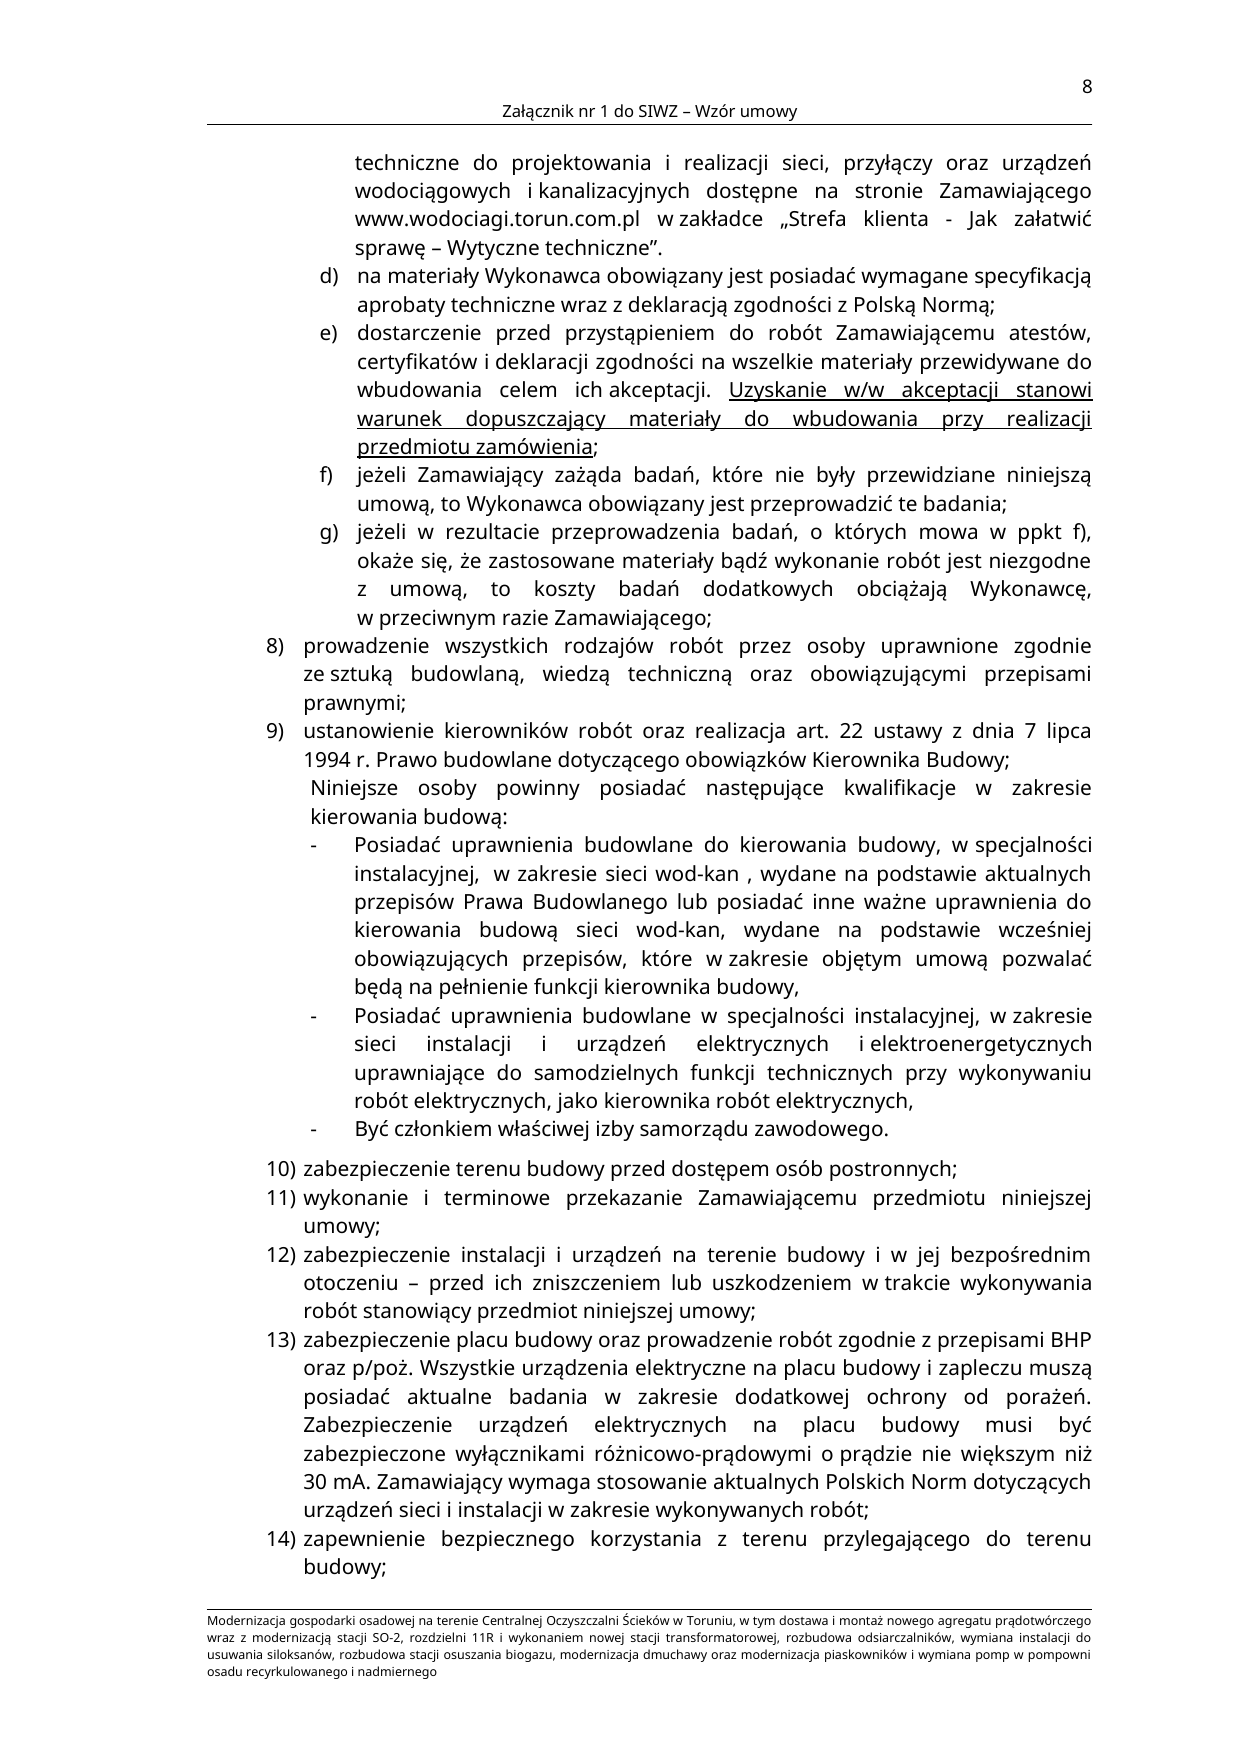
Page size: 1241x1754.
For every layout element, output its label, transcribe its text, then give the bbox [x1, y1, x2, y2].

text - Posiadać uprawnienia budowlane do kierowania budowy, w specjalności instalacyjnej, w zakresie sieci wod-kan , wydane na podstawie aktualnych przepisów Prawa Budowlanego lub posiadać inne ważne uprawnienia do kierowania budową sieci wod-kan, wydane na podstawie wcześniej obowiązujących przepisów, które w zakresie objętym umową pozwalać będą na pełnienie funkcji kierownika budowy, [310, 830, 1092, 1001]
list ustanowienie kierowników robót oraz realizacja art. 22 ustawy z dnia 7 lipca 1994 r. Prawo budowlane dotyczącego obowiązków Kierownika Budowy; [266, 716, 1092, 773]
list jeżeli Zamawiający zażąda badań, które nie były przewidziane niniejszą umową, to Wykonawca obowiązany jest przeprowadzić te badania; [319, 461, 1092, 517]
text - Być członkiem właściwej izby samorządu zawodowego. [310, 1114, 1092, 1143]
list prowadzenie wszystkich rodzajów robót przez osoby uprawnione zgodnie ze sztuką budowlaną, wiedzą techniczną oraz obowiązującymi przepisami prawnymi; [266, 631, 1092, 716]
list jeżeli w rezultacie przeprowadzenia badań, o których mowa w ppkt f), okaże się, że zastosowane materiały bądź wykonanie robót jest niezgodne z umową, to koszty badań dodatkowych obciążają Wykonawcę, w przeciwnym razie Zamawiającego; [319, 517, 1092, 631]
list dostarczenie przed przystąpieniem do robót Zamawiającemu atestów, certyfikatów i deklaracji zgodności na wszelkie materiały przewidywane do wbudowania celem ich akceptacji. Uzyskanie w/w akceptacji stanowi warunek dopuszczający materiały do wbudowania przy realizacji przedmiotu zamówienia; [319, 318, 1092, 461]
list zapewnienie bezpiecznego korzystania z terenu przylegającego do terenu budowy; [266, 1524, 1092, 1581]
text - Posiadać uprawnienia budowlane w specjalności instalacyjnej, w zakresie sieci instalacji i urządzeń elektrycznych i elektroenergetycznych uprawniające do samodzielnych funkcji technicznych przy wykonywaniu robót elektrycznych, jako kierownika robót elektrycznych, [310, 1001, 1092, 1114]
list zabezpieczenie terenu budowy przed dostępem osób postronnych; [266, 1154, 1092, 1183]
list na materiały Wykonawca obowiązany jest posiadać wymagane specyfikacją aprobaty techniczne wraz z deklaracją zgodności z Polską Normą; [319, 261, 1092, 318]
list zabezpieczenie placu budowy oraz prowadzenie robót zgodnie z przepisami BHP oraz p/poż. Wszystkie urządzenia elektryczne na placu budowy i zapleczu muszą posiadać aktualne badania w zakresie dodatkowej ochrony od porażeń. Zabezpieczenie urządzeń elektrycznych na placu budowy musi być zabezpieczone wyłącznikami różnicowo-prądowymi o prądzie nie większym niż 30 mA. Zamawiający wymaga stosowanie aktualnych Polskich Norm dotyczących urządzeń sieci i instalacji w zakresie wykonywanych robót; [266, 1325, 1092, 1524]
list wykonanie i terminowe przekazanie Zamawiającemu przedmiotu niniejszej umowy; [266, 1183, 1092, 1240]
list zabezpieczenie instalacji i urządzeń na terenie budowy i w jej bezpośrednim otoczeniu – przed ich zniszczeniem lub uszkodzeniem w trakcie wykonywania robót stanowiący przedmiot niniejszej umowy; [266, 1240, 1092, 1325]
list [325, 148, 1092, 261]
text Niniejsze osoby powinny posiadać następujące kwalifikacje w zakresie kierowania budową: [310, 773, 1092, 830]
